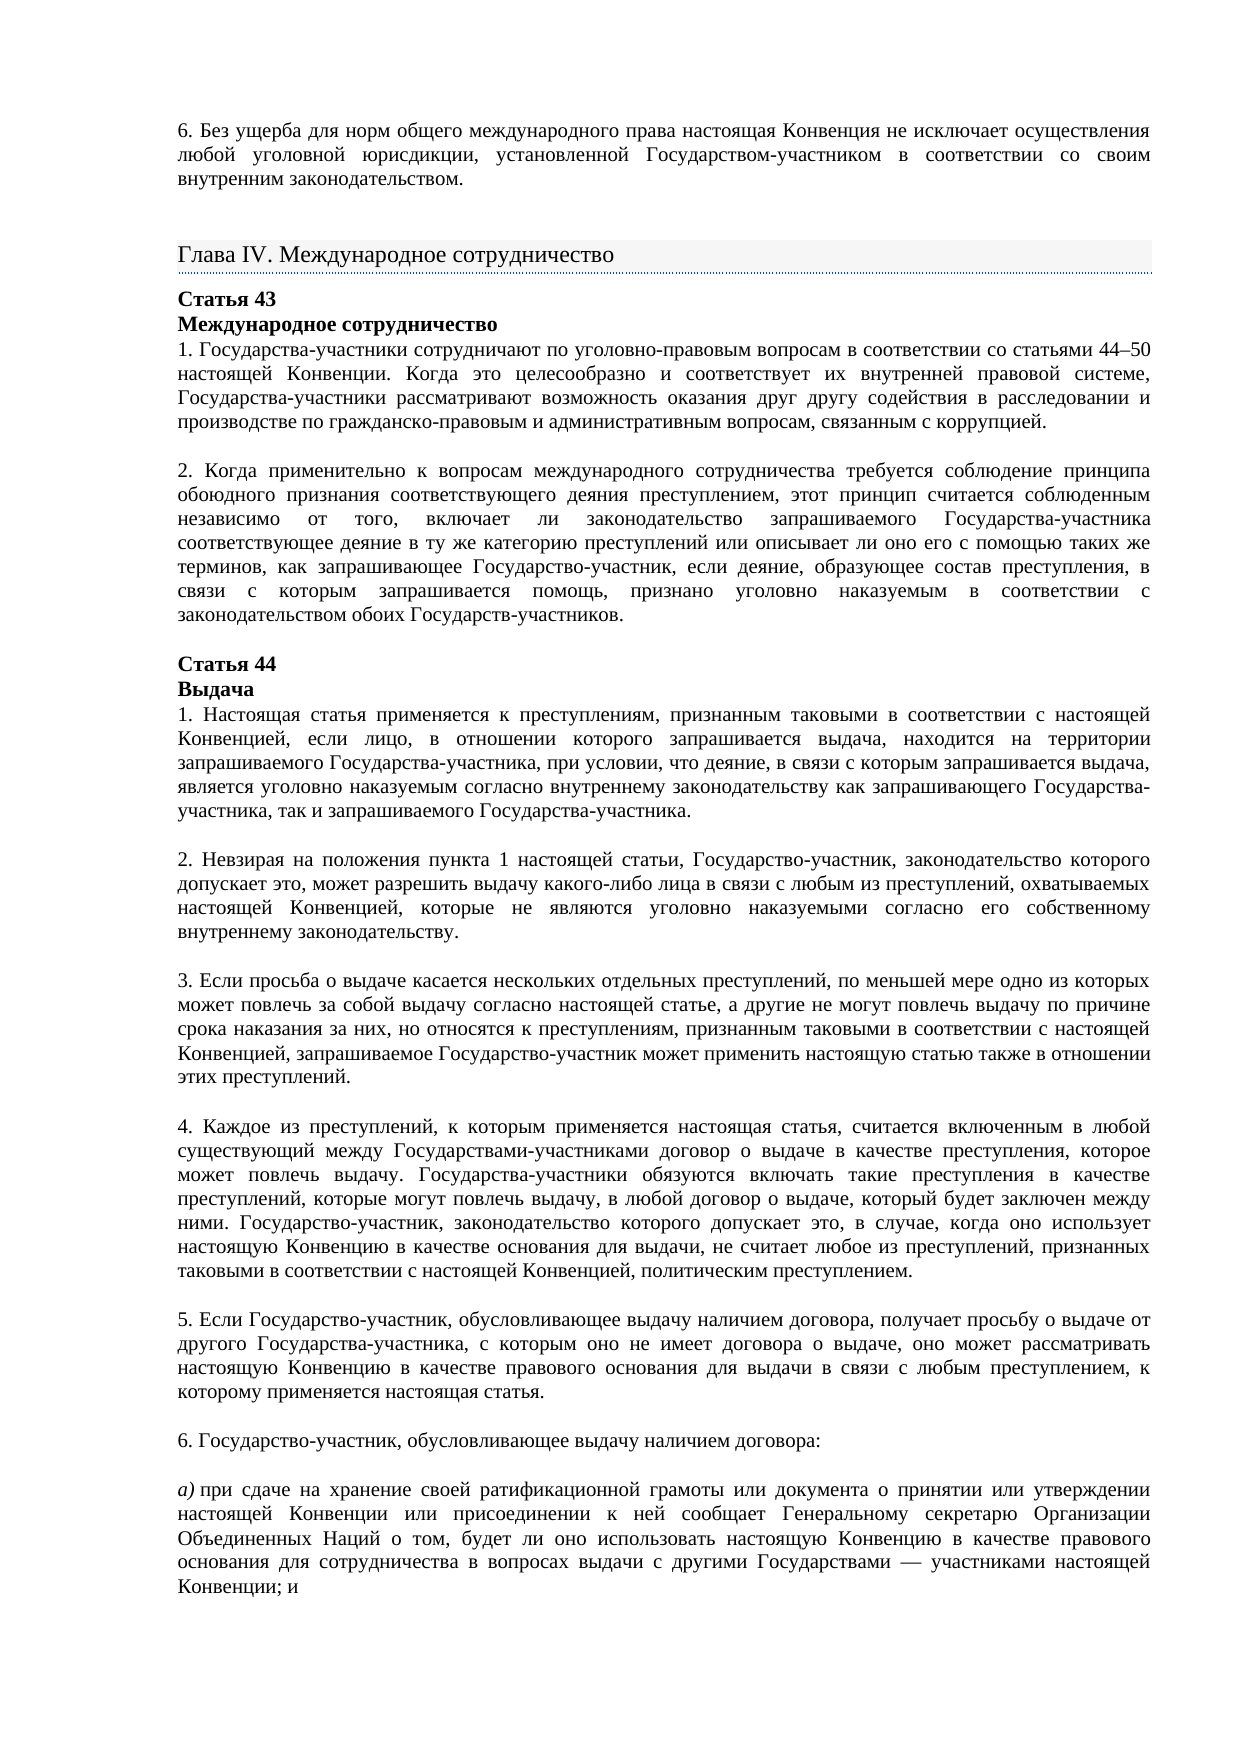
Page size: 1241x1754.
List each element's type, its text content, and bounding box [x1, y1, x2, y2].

text 3. Если просьба о выдаче касается нескольких отдельных преступлений, по меньшей мере одно из которых может повлечь за собой выдачу согласно настоящей статье, а другие не могут повлечь выдачу по причине срока наказания за них, но относятся к преступлениям, признанным таковыми в соответствии с настоящей Конвенцией, запрашиваемое Государство-участник может применить настоящую статью также в отношении этих преступлений. [177, 968, 1152, 1088]
text 4. Каждое из преступлений, к которым применяется настоящая статья, считается включенным в любой существующий между Государствами-участниками договор о выдаче в качестве преступления, которое может повлечь выдачу. Государства-участники обязуются включать такие преступления в качестве преступлений, которые могут повлечь выдачу, в любой договор о выдаче, который будет заключен между ними. Государство-участник, законодательство которого допускает это, в случае, когда оно использует настоящую Конвенцию в качестве основания для выдачи, не считает любое из преступлений, признанных таковыми в соответствии с настоящей Конвенцией, политическим преступлением. [177, 1113, 1152, 1282]
text Статья 44 Выдача [177, 651, 1152, 702]
text 6. Без ущерба для норм общего международного права настоящая Конвенция не исключает осуществления любой уголовной юрисдикции, установленной Государством-участником в соответствии со своим внутренним законодательством. [177, 118, 1152, 190]
text Глава IV. Международное сотрудничество [177, 240, 1152, 274]
text Статья 43 Международное сотрудничество [177, 286, 1152, 337]
text 1. Настоящая статья применяется к преступлениям, признанным таковыми в соответствии с настоящей Конвенцией, если лицо, в отношении которого запрашивается выдача, находится на территории запрашиваемого Государства-участника, при условии, что деяние, в связи с которым запрашивается выдача, является уголовно наказуемым согласно внутреннему законодательству как запрашивающего Государства-участника, так и запрашиваемого Государства-участника. [177, 702, 1152, 822]
text 2. Невзирая на положения пункта 1 настоящей статьи, Государство-участник, законодательство которого допускает это, может разрешить выдачу какого-либо лица в связи с любым из преступлений, охватываемых настоящей Конвенцией, которые не являются уголовно наказуемыми согласно его собственному внутреннему законодательству. [177, 847, 1152, 943]
text 6. Государство-участник, обусловливающее выдачу наличием договора: [177, 1428, 1152, 1452]
text 2. Когда применительно к вопросам международного сотрудничества требуется соблюдение принципа обоюдного признания соответствующего деяния преступлением, этот принцип считается соблюденным независимо от того, включает ли законодательство запрашиваемого Государства-участника соответствующее деяние в ту же категорию преступлений или описывает ли оно его с помощью таких же терминов, как запрашивающее Государство-участник, если деяние, образующее состав преступления, в связи с которым запрашивается помощь, признано уголовно наказуемым в соответствии с законодательством обоих Государств-участников. [177, 458, 1152, 626]
text 1. Государства-участники сотрудничают по уголовно-правовым вопросам в соответствии со статьями 44–50 настоящей Конвенции. Когда это целесообразно и соответствует их внутренней правовой системе, Государства-участники рассматривают возможность оказания друг другу содействия в расследовании и производстве по гражданско-правовым и административным вопросам, связанным с коррупцией. [177, 337, 1152, 433]
text а) при сдаче на хранение своей ратификационной грамоты или документа о принятии или утверждении настоящей Конвенции или присоединении к ней сообщает Генеральному секретарю Организации Объединенных Наций о том, будет ли оно использовать настоящую Конвенцию в качестве правового основания для сотрудничества в вопросах выдачи с другими Государствами — участниками настоящей Конвенции; и [177, 1477, 1152, 1598]
text 5. Если Государство-участник, обусловливающее выдачу наличием договора, получает просьбу о выдаче от другого Государства-участника, с которым оно не имеет договора о выдаче, оно может рассматривать настоящую Конвенцию в качестве правового основания для выдачи в связи с любым преступлением, к которому применяется настоящая статья. [177, 1307, 1152, 1403]
